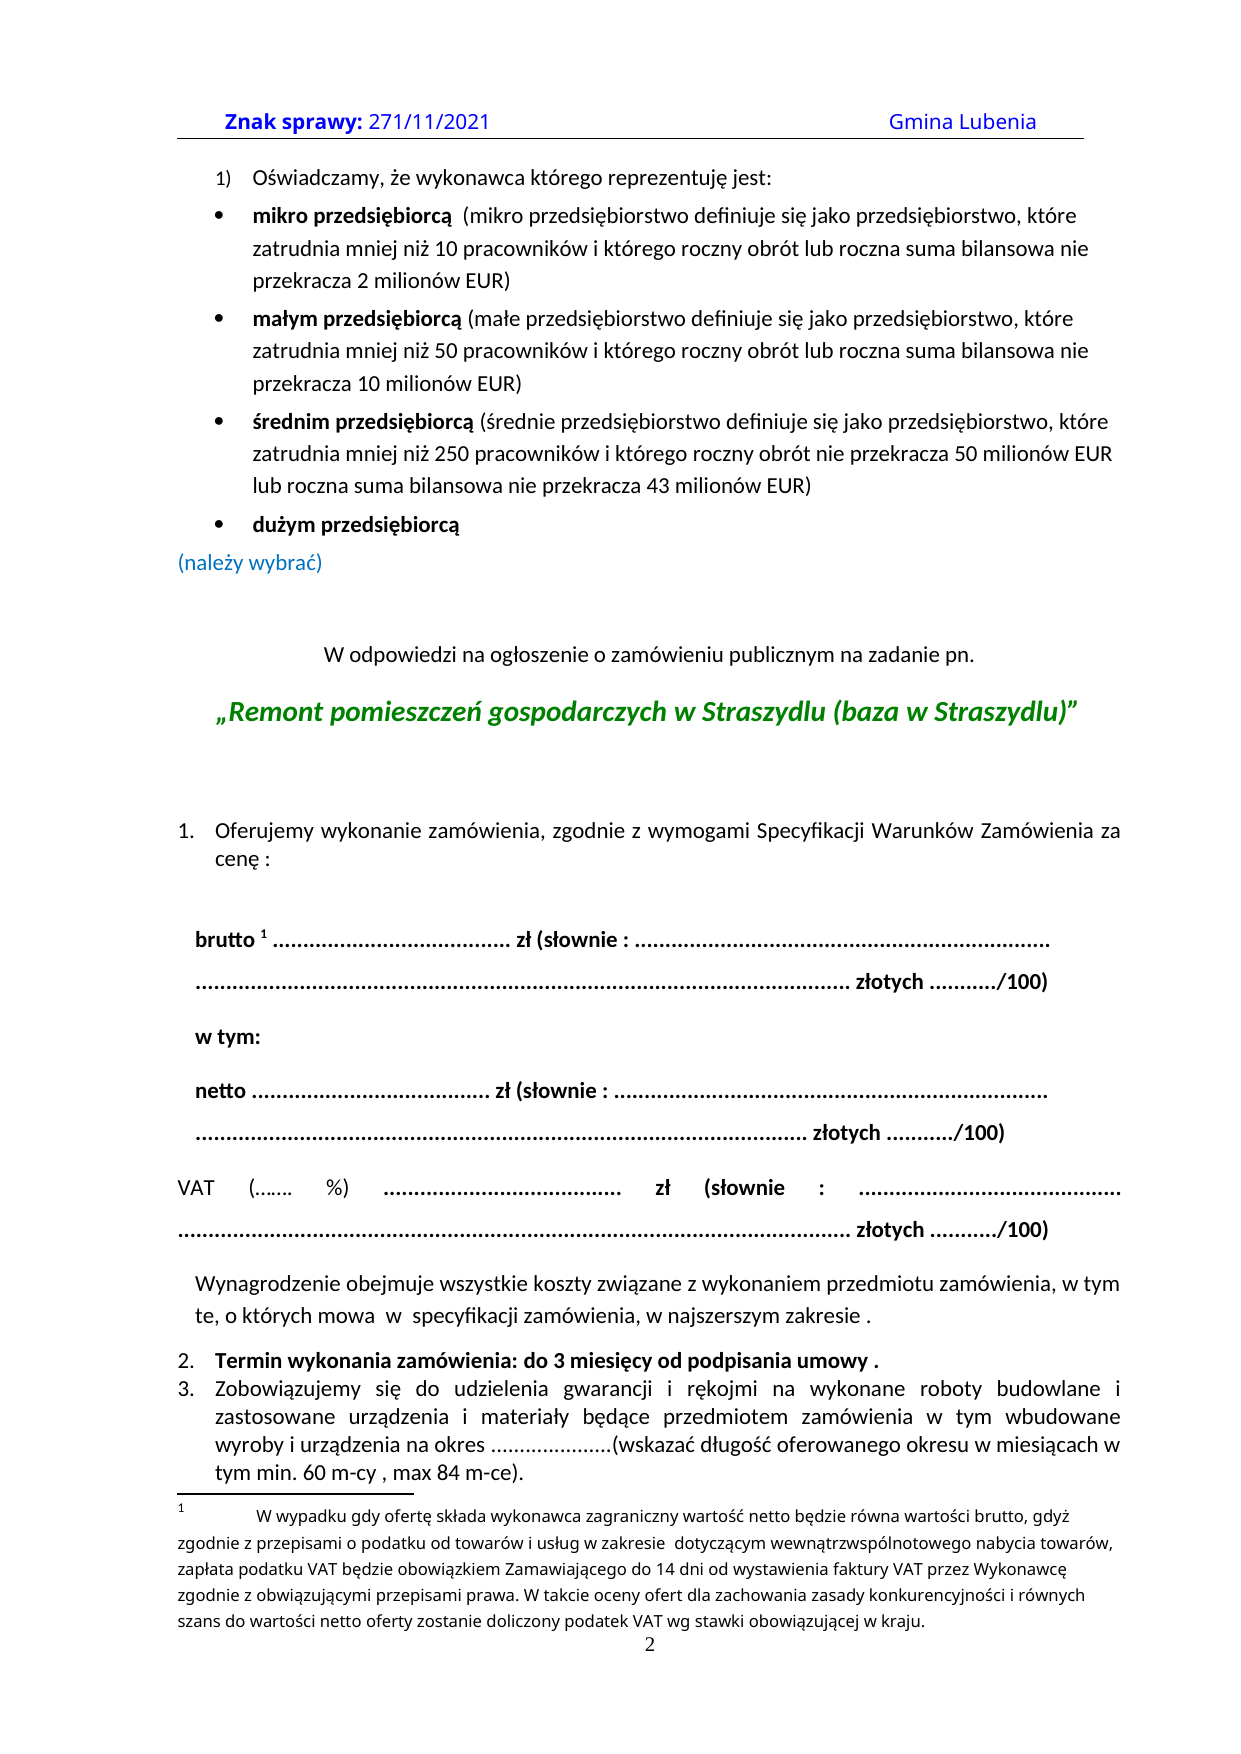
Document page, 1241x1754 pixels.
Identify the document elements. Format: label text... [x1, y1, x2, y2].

list Oświadczamy, że wykonawca którego reprezentuję jest: [215, 163, 1122, 191]
text W odpowiedzi na ogłoszenie o zamówieniu publicznym na zadanie pn. [177, 640, 1122, 668]
list średnim przedsiębiorcą (średnie przedsiębiorstwo definiuje się jako przedsiębiorstwo, które zatrudnia mniej niż 250 pracowników i którego roczny obrót nie przekracza 50 milionów EUR lub roczna suma bilansowa nie przekracza 43 milionów EUR) [215, 407, 1122, 499]
text w tym: [195, 1022, 1122, 1050]
text VAT (……. %) ....................................... zł (słownie : ........................................... .............................................................................................................. złotych .........../100) [177, 1173, 1122, 1243]
list dużym przedsiębiorcą [215, 510, 1122, 538]
list małym przedsiębiorcą (małe przedsiębiorstwo definiuje się jako przedsiębiorstwo, które zatrudnia mniej niż 50 pracowników i którego roczny obrót lub roczna suma bilansowa nie przekracza 10 milionów EUR) [215, 304, 1122, 397]
text netto ....................................... zł (słownie : ....................................................................... .................................................................................................... złotych .........../100) [195, 1076, 1122, 1146]
text (należy wybrać) [177, 548, 1122, 576]
list Termin wykonania zamówienia: do 3 miesięcy od podpisania umowy . [177, 1346, 1122, 1374]
text „Remont pomieszczeń gospodarczych w Straszydlu (baza w Straszydlu)” [177, 693, 1122, 728]
list Zobowiązujemy się do udzielenia gwarancji i rękojmi na wykonane roboty budowlane i zastosowane urządzenia i materiały będące przedmiotem zamówienia w tym wbudowane wyroby i urządzenia na okres .....................(wskazać długość oferowanego okresu w miesiącach w tym min. 60 m-cy , max 84 m-ce). [177, 1374, 1122, 1486]
list Oferujemy wykonanie zamówienia, zgodnie z wymogami Specyfikacji Warunków Zamówienia za cenę : [177, 816, 1122, 872]
text brutto ....................................... zł (słownie : .................................................................... ........................................................................................................... złotych .........../100) [195, 925, 1122, 995]
text Wynagrodzenie obejmuje wszystkie koszty związane z wykonaniem przedmiotu zamówienia, w tym te, o których mowa w specyfikacji zamówienia, w najszerszym zakresie . [195, 1269, 1122, 1329]
list mikro przedsiębiorcą (mikro przedsiębiorstwo definiuje się jako przedsiębiorstwo, które zatrudnia mniej niż 10 pracowników i którego roczny obrót lub roczna suma bilansowa nie przekracza 2 milionów EUR) [215, 201, 1122, 294]
